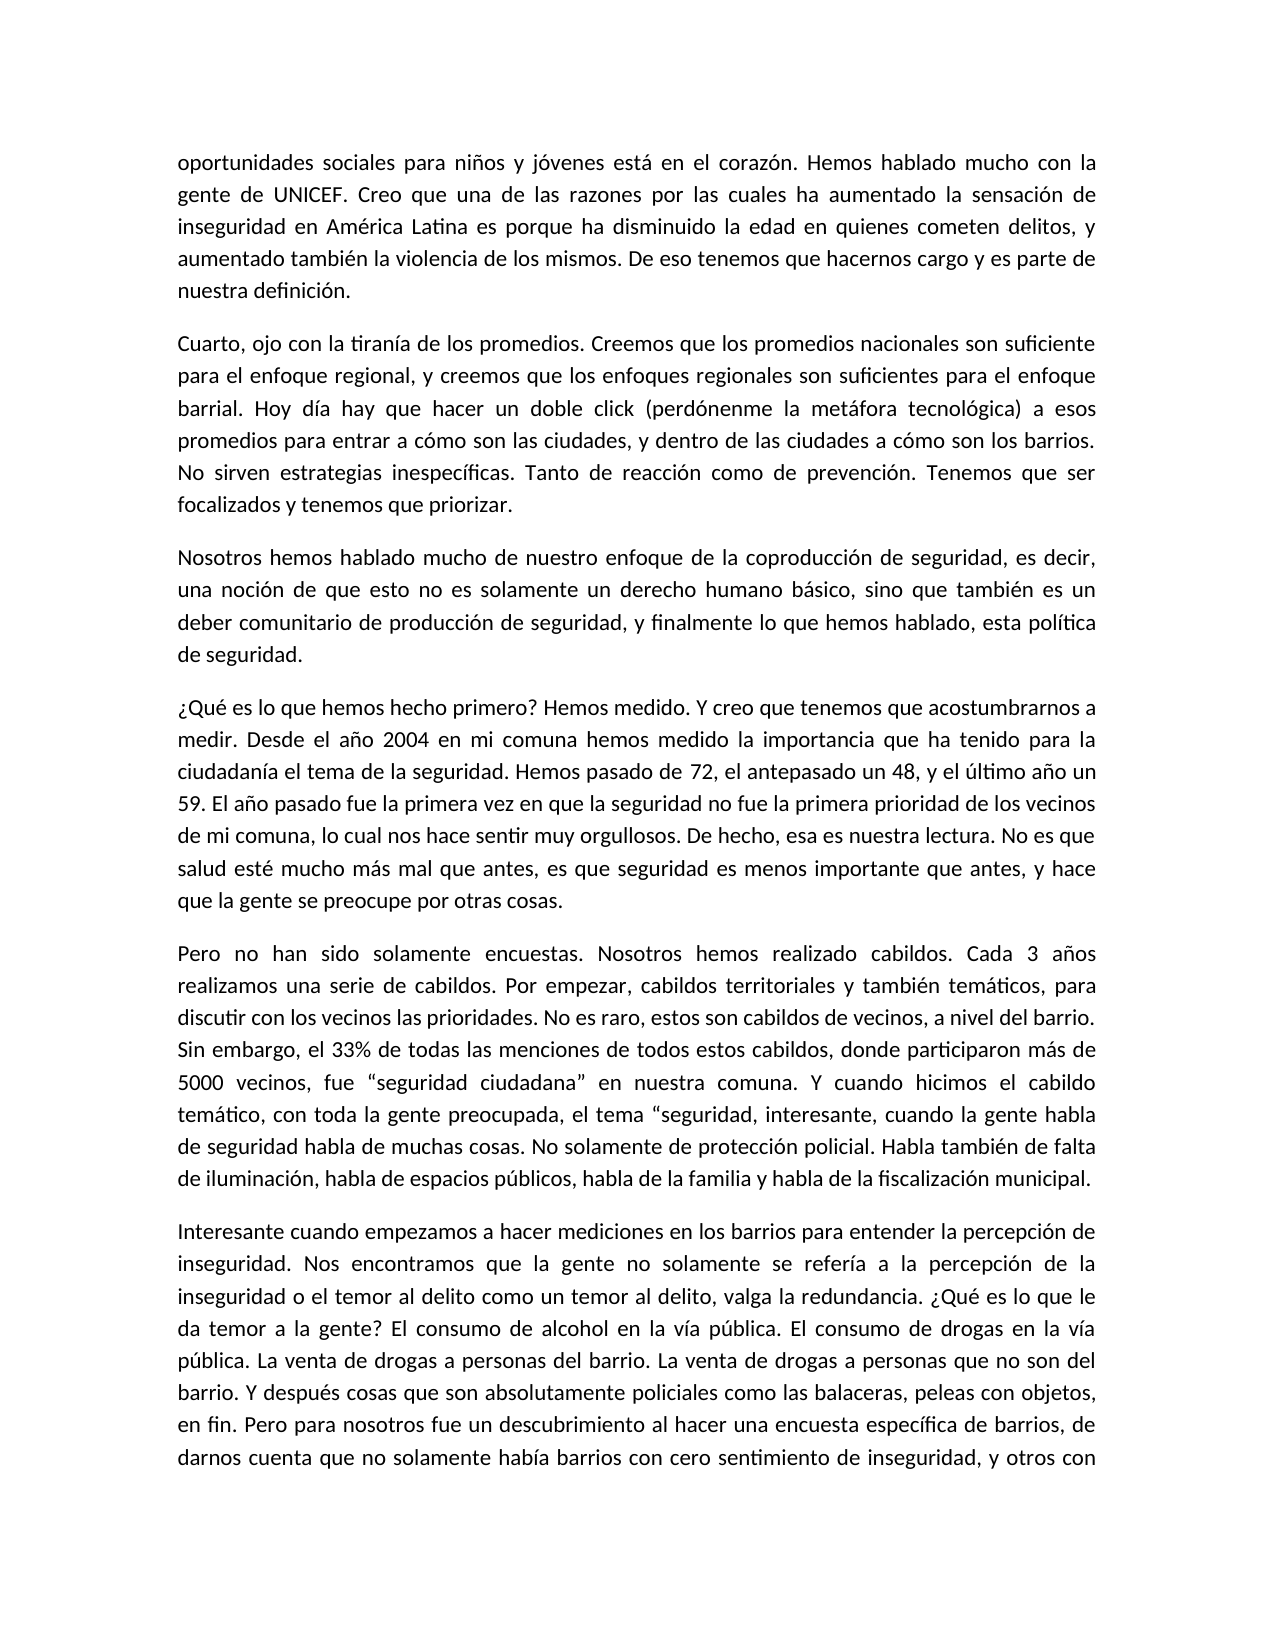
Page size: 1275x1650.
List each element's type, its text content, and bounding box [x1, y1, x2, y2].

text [177, 1217, 1098, 1471]
text Cuarto, ojo con la tiranía de los promedios. Creemos que los promedios nacionales son suficiente para el enfoque regional, y creemos que los enfoques regionales son suficientes para el enfoque barrial. Hoy día hay que hacer un doble click (perdónenme la metáfora tecnológica) a esos promedios para entrar a cómo son las ciudades, y dentro de las ciudades a cómo son los barrios. No sirven estrategias inespecíficas. Tanto de reacción como de prevención. Tenemos que ser focalizados y tenemos que priorizar. [177, 329, 1098, 518]
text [177, 148, 1098, 304]
text ¿Qué es lo que hemos hecho primero? Hemos medido. Y creo que tenemos que acostumbrarnos a medir. Desde el año 2004 en mi comuna hemos medido la importancia que ha tenido para la ciudadanía el tema de la seguridad. Hemos pasado de 72, el antepasado un 48, y el último año un 59. El año pasado fue la primera vez en que la seguridad no fue la primera prioridad de los vecinos de mi comuna, lo cual nos hace sentir muy orgullosos. De hecho, esa es nuestra lectura. No es que salud esté mucho más mal que antes, es que seguridad es menos importante que antes, y hace que la gente se preocupe por otras cosas. [177, 693, 1098, 914]
text Pero no han sido solamente encuestas. Nosotros hemos realizado cabildos. Cada 3 años realizamos una serie de cabildos. Por empezar, cabildos territoriales y también temáticos, para discutir con los vecinos las prioridades. No es raro, estos son cabildos de vecinos, a nivel del barrio. Sin embargo, el 33% de todas las menciones de todos estos cabildos, donde participaron más de 5000 vecinos, fue “seguridad ciudadana” en nuestra comuna. Y cuando hicimos el cabildo temático, con toda la gente preocupada, el tema “seguridad, interesante, cuando la gente habla de seguridad habla de muchas cosas. No solamente de protección policial. Habla también de falta de iluminación, habla de espacios públicos, habla de la familia y habla de la fiscalización municipal. [177, 939, 1098, 1192]
text Nosotros hemos hablado mucho de nuestro enfoque de la coproducción de seguridad, es decir, una noción de que esto no es solamente un derecho humano básico, sino que también es un deber comunitario de producción de seguridad, y finalmente lo que hemos hablado, esta política de seguridad. [177, 543, 1098, 668]
